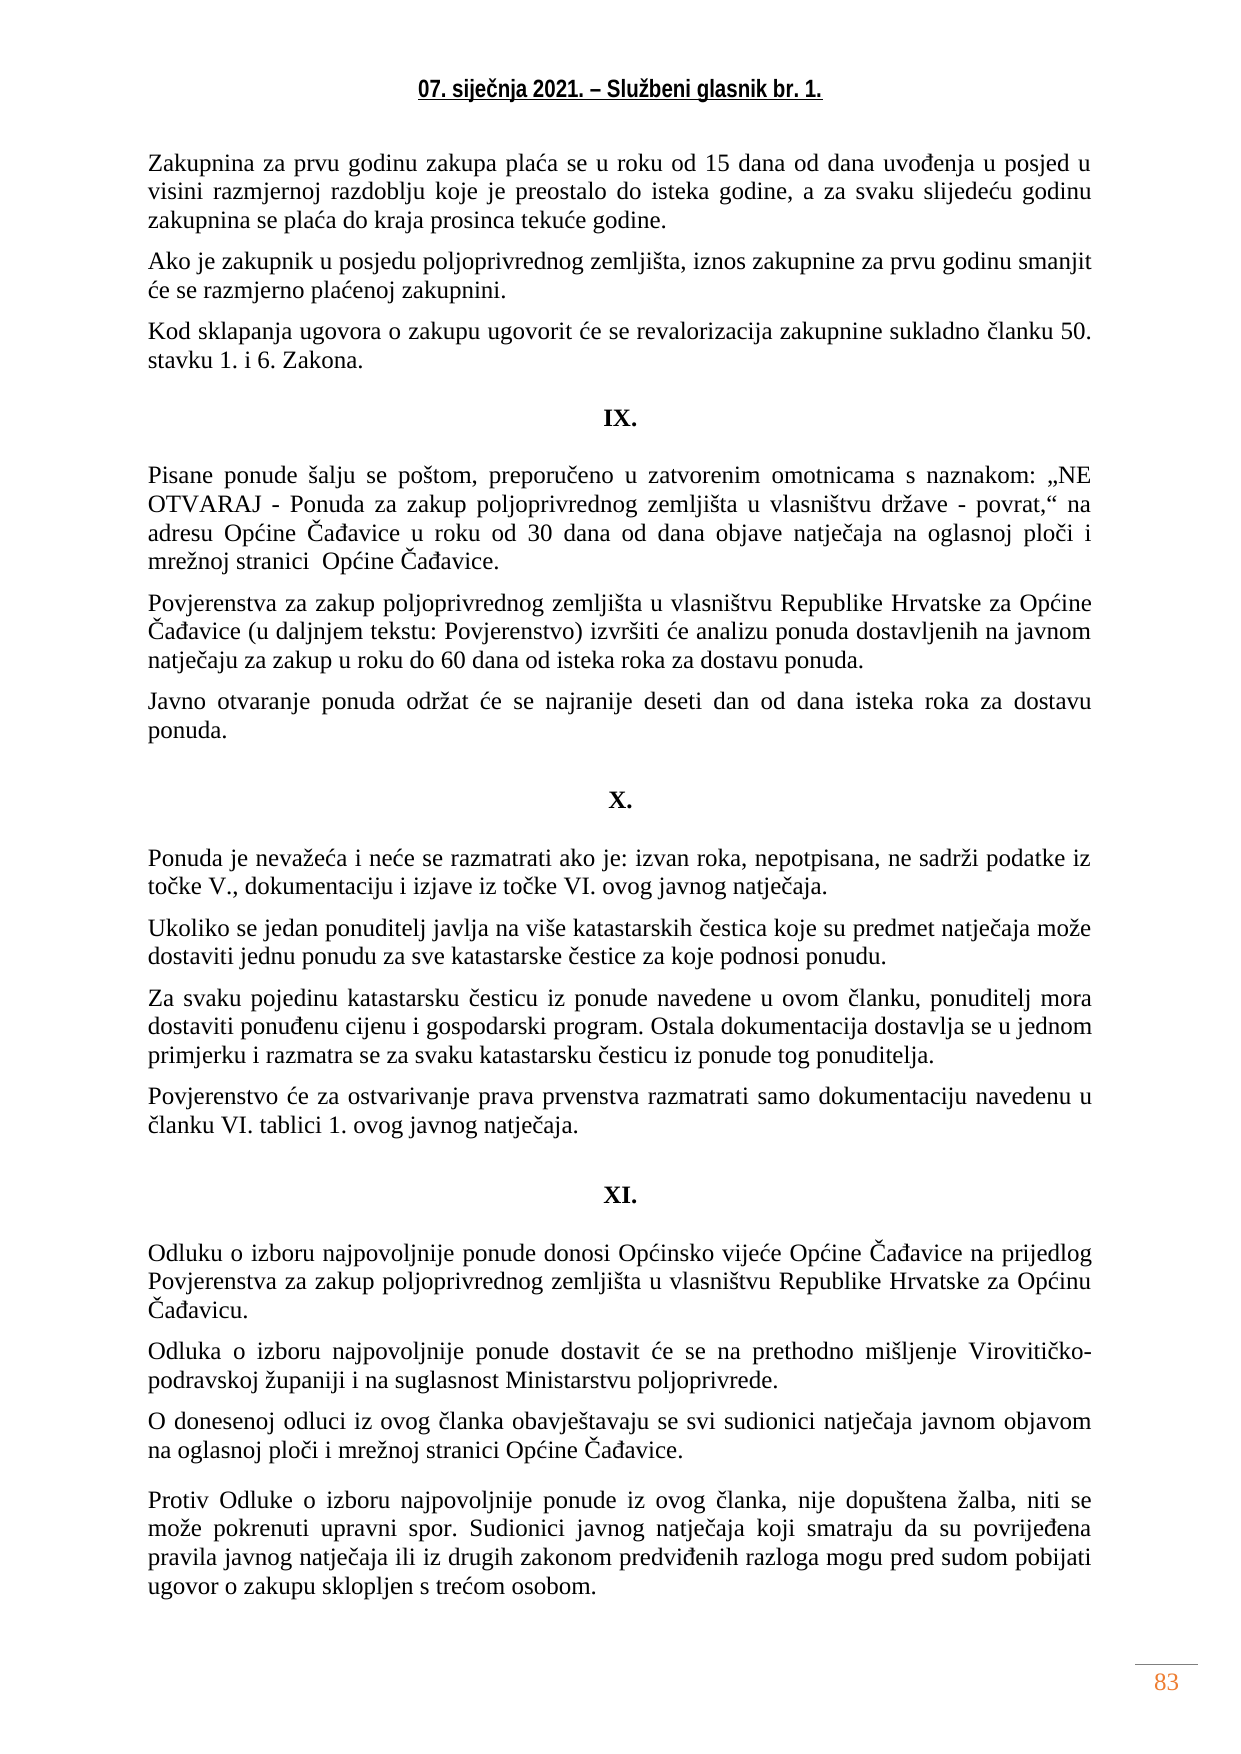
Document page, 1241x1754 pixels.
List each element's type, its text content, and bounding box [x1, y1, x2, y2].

text Ukoliko se jedan ponuditelj javlja na više katastarskih čestica koje su predmet natječaja može dostaviti jednu ponudu za sve katastarske čestice za koje podnosi ponudu. [148, 913, 1093, 970]
text Za svaku pojedinu katastarsku česticu iz ponude navedene u ovom članku, ponuditelj mora dostaviti ponuđenu cijenu i gospodarski program. Ostala dokumentacija dostavlja se u jednom primjerku i razmatra se za svaku katastarsku česticu iz ponude tog ponuditelja. [148, 983, 1093, 1069]
text Ako je zakupnik u posjedu poljoprivrednog zemljišta, iznos zakupnine za prvu godinu smanjit će se razmjerno plaćenoj zakupnini. [148, 246, 1093, 304]
text Zakupnina za prvu godinu zakupa plaća se u roku od 15 dana od dana uvođenja u posjed u visini razmjernoj razdoblju koje je preostalo do isteka godine, a za svaku slijedeću godinu zakupnina se plaća do kraja prosinca tekuće godine. [148, 148, 1093, 234]
text Kod sklapanja ugovora o zakupu ugovorit će se revalorizacija zakupnine sukladno članku 50. stavku 1. i 6. Zakona. [148, 316, 1093, 374]
text Pisane ponude šalju se poštom, preporučeno u zatvorenim omotnicama s naznakom: „NE OTVARAJ - Ponuda za zakup poljoprivrednog zemljišta u vlasništvu države - povrat,“ na adresu Općine Čađavice u roku od 30 dana od dana objave natječaja na oglasnoj ploči i mrežnoj stranici Općine Čađavice. [148, 460, 1093, 575]
text Povjerenstva za zakup poljoprivrednog zemljišta u vlasništvu Republike Hrvatske za Općine Čađavice (u daljnjem tekstu: Povjerenstvo) izvršiti će analizu ponuda dostavljenih na javnom natječaju za zakup u roku do 60 dana od isteka roka za dostavu ponuda. [148, 588, 1093, 674]
text Javno otvaranje ponuda održat će se najranije deseti dan od dana isteka roka za dostavu ponuda. [148, 686, 1093, 744]
text Odluka o izboru najpovoljnije ponude dostavit će se na prethodno mišljenje Virovitičko-podravskoj županiji i na suglasnost Ministarstvu poljoprivrede. [148, 1336, 1093, 1394]
text XI. [148, 1180, 1093, 1209]
text IX. [148, 403, 1093, 431]
text O donesenoj odluci iz ovog članka obavještavaju se svi sudionici natječaja javnom objavom na oglasnoj ploči i mrežnoj stranici Općine Čađavice. [148, 1406, 1093, 1464]
text Protiv Odluke o izboru najpovoljnije ponude iz ovog članka, nije dopuštena žalba, niti se može pokrenuti upravni spor. Sudionici javnog natječaja koji smatraju da su povrijeđena pravila javnog natječaja ili iz drugih zakonom predviđenih razloga mogu pred sudom pobijati ugovor o zakupu sklopljen s trećom osobom. [148, 1485, 1093, 1600]
text Povjerenstvo će za ostvarivanje prava prvenstva razmatrati samo dokumentaciju navedenu u članku VI. tablici 1. ovog javnog natječaja. [148, 1081, 1093, 1139]
text Odluku o izboru najpovoljnije ponude donosi Općinsko vijeće Općine Čađavice na prijedlog Povjerenstva za zakup poljoprivrednog zemljišta u vlasništvu Republike Hrvatske za Općinu Čađavicu. [148, 1238, 1093, 1324]
text Ponuda je nevažeća i neće se razmatrati ako je: izvan roka, nepotpisana, ne sadrži podatke iz točke V., dokumentaciju i izjave iz točke VI. ovog javnog natječaja. [148, 843, 1093, 900]
text X. [148, 785, 1093, 814]
